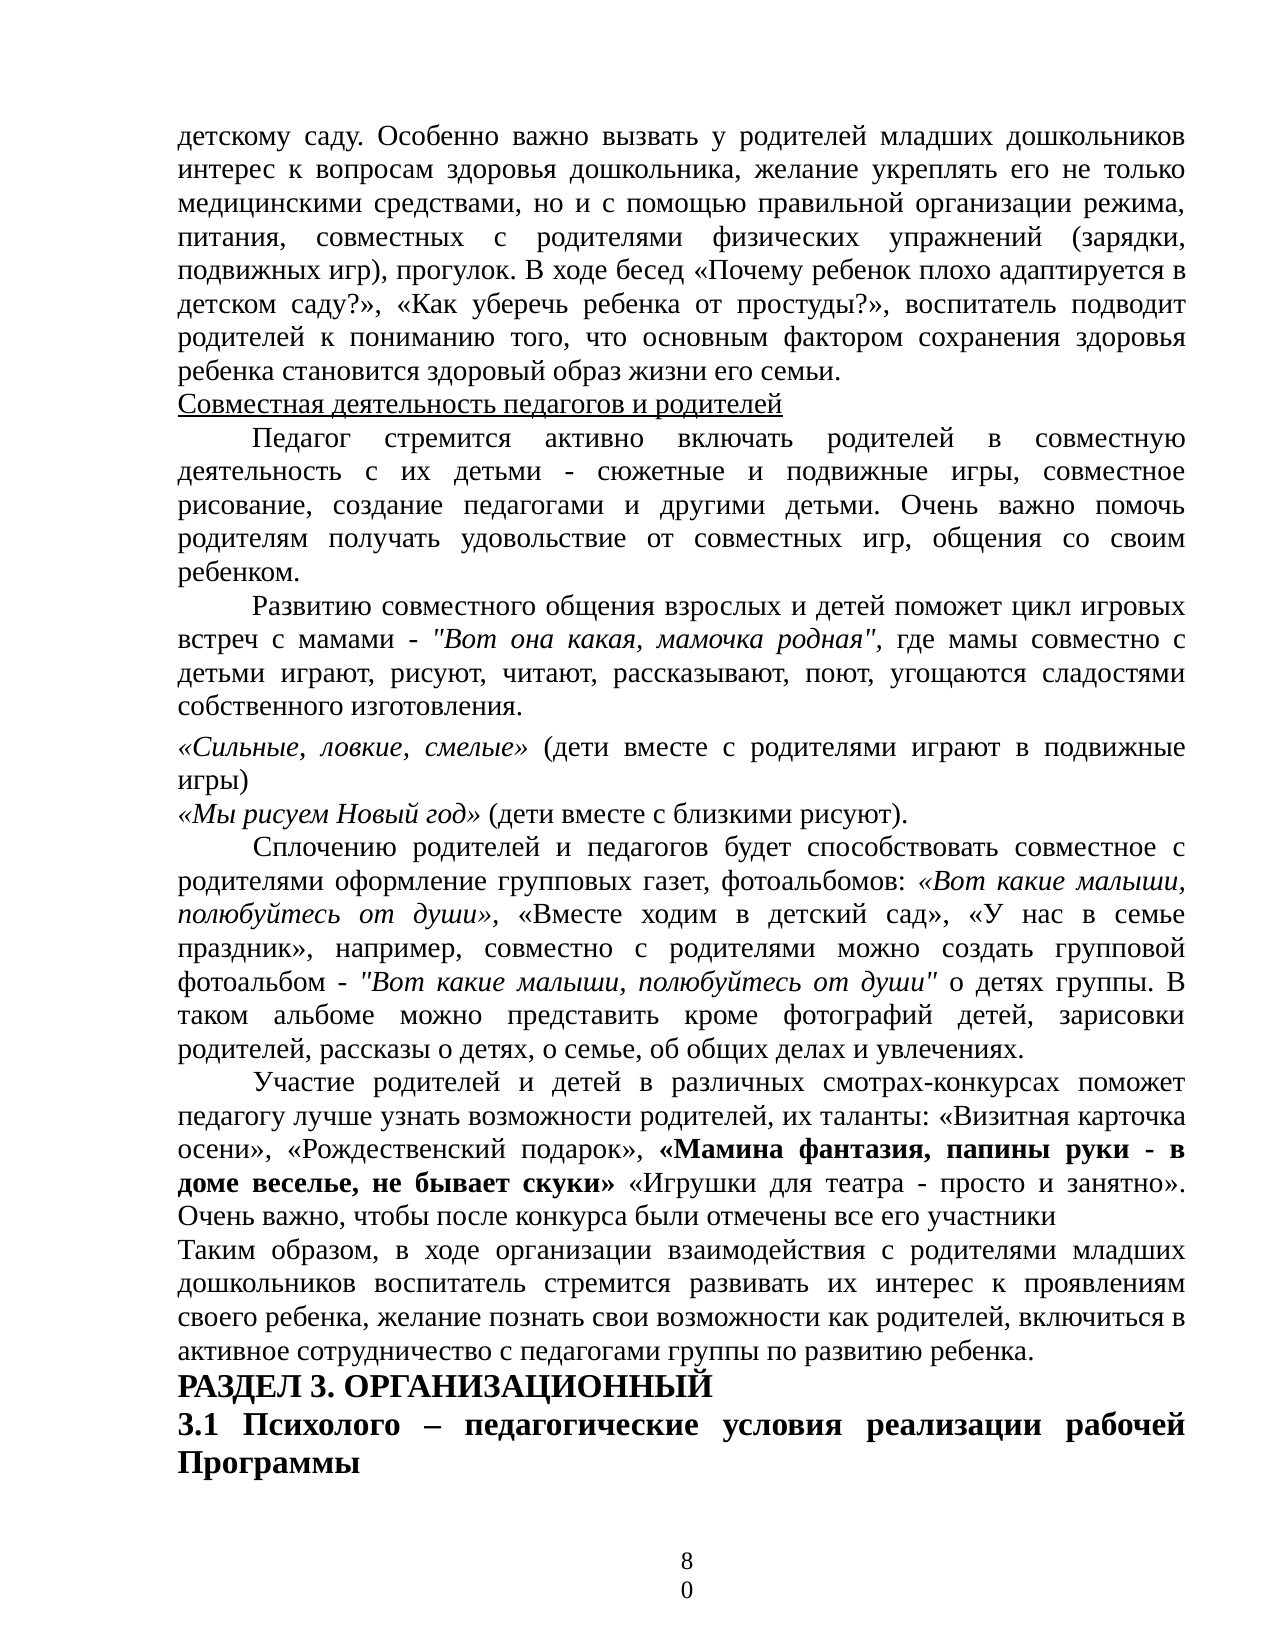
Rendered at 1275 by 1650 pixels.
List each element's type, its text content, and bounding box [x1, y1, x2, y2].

text Развитию совместного общения взрослых и детей поможет цикл игровых встреч с мамами - "Вот она какая, мамочка родная", где мамы совместно с детьми играют, рисуют, читают, рассказывают, поют, угощаются сладостями собственного изготовления. [177, 588, 1186, 722]
text Сплочению родителей и педагогов будет способствовать совместное с родителями оформление групповых газет, фотоальбомов: «Вот какие малыши, полюбуйтесь от души», «Вместе ходим в детский сад», «У нас в семье праздник», например, совместно с родителями можно создать групповой фотоальбом - "Вот какие малыши, полюбуйтесь от души" о детях группы. В таком альбоме можно представить кроме фотографий детей, зарисовки родителей, рассказы о детях, о семье, об общих делах и увлечениях. [177, 829, 1186, 1064]
text Участие родителей и детей в различных смотрах-конкурсах поможет педагогу лучше узнать возможности родителей, их таланты: «Визитная карточка осени», «Рождественский подарок», «Мамина фантазия, папины руки - в доме веселье, не бывает скуки» «Игрушки для театра - просто и занятно». Очень важно, чтобы после конкурса были отмечены все его участники [177, 1064, 1186, 1232]
text «Сильные, ловкие, смелые» (дети вместе с родителями играют в подвижные игры) [177, 729, 1186, 796]
text Таким образом, в ходе организации взаимодействия с родителями младших дошкольников воспитатель стремится развивать их интерес к проявлениям своего ребенка, желание познать свои возможности как родителей, включиться в активное сотрудничество с педагогами группы по развитию ребенка. [177, 1232, 1186, 1366]
text Совместная деятельность педагогов и родителей [177, 386, 1186, 420]
text РАЗДЕЛ 3. ОРГАНИЗАЦИОННЫЙ [177, 1366, 1186, 1404]
text «Мы рисуем Новый год» (дети вместе с близкими рисуют). [177, 796, 1186, 829]
text Педагог стремится активно включать родителей в совместную деятельность с их детьми - сюжетные и подвижные игры, совместное рисование, создание педагогами и другими детьми. Очень важно помочь родителям получать удовольствие от совместных игр, общения со своим ребенком. [177, 420, 1186, 588]
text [177, 118, 1186, 386]
text 3.1 Психолого – педагогические условия реализации рабочей Программы [177, 1404, 1186, 1481]
